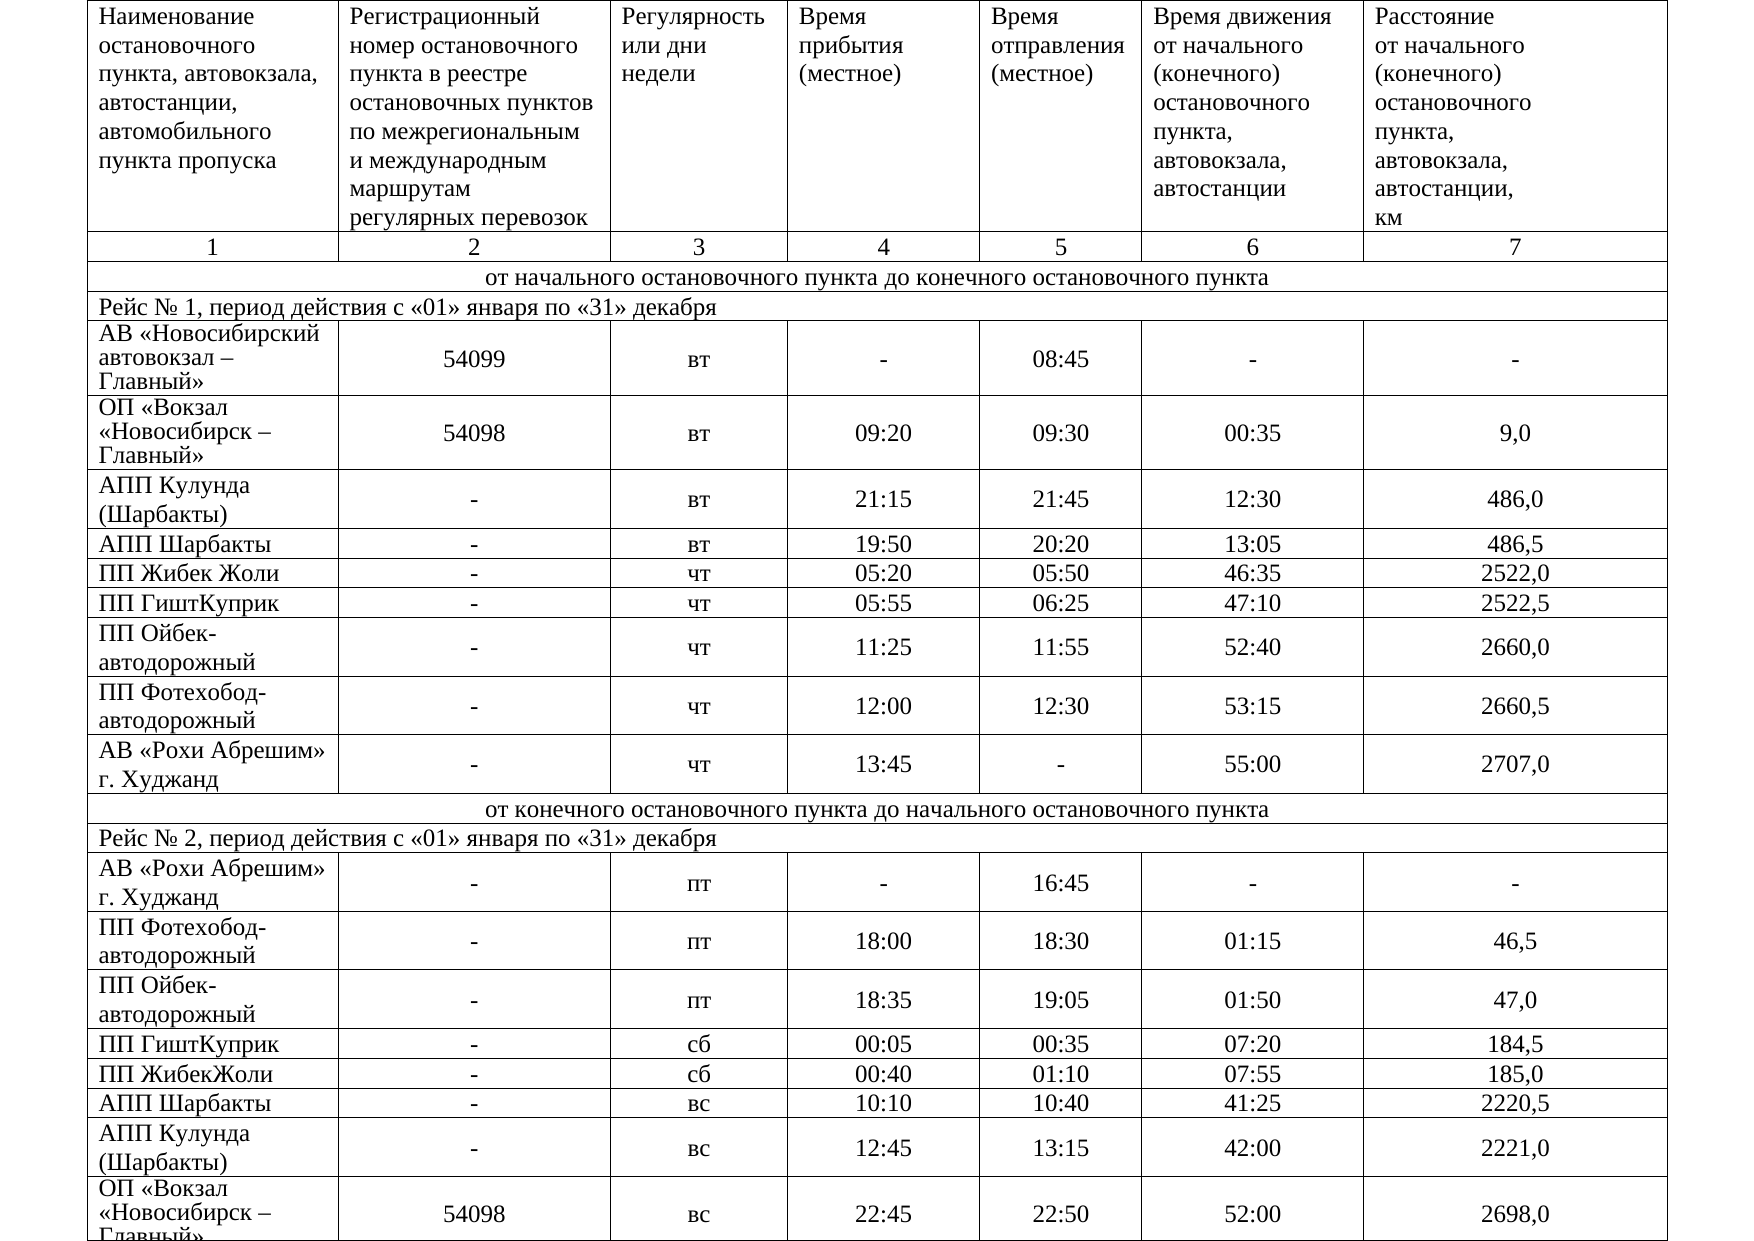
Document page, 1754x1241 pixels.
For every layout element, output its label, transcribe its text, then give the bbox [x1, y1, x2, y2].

table_cell 47:10 [1142, 588, 1363, 617]
table_cell чт [611, 677, 787, 734]
table_cell 12:30 [1142, 470, 1363, 528]
table_cell 2 [339, 232, 610, 261]
table_cell ПП Ойбек-автодорожный [88, 970, 338, 1028]
table_cell 2220,5 [1364, 1089, 1667, 1117]
table_cell - [339, 853, 610, 911]
table_cell АПП Шарбакты [88, 529, 338, 557]
table_cell - [788, 321, 979, 395]
table_cell 12:00 [788, 677, 979, 734]
table_cell сб [611, 1059, 787, 1087]
table_cell 16:45 [980, 853, 1141, 911]
table_cell 2522,0 [1364, 559, 1667, 587]
table_cell чт [611, 618, 787, 676]
table_cell 2660,5 [1364, 677, 1667, 734]
table_cell ПП Ойбек-автодорожный [88, 618, 338, 676]
table_cell 13:45 [788, 735, 979, 793]
table_cell вт [611, 396, 787, 469]
table_cell 6 [1142, 232, 1363, 261]
table_cell - [339, 559, 610, 587]
table_cell - [339, 1118, 610, 1176]
table_cell 2522,5 [1364, 588, 1667, 617]
table_cell 3 [611, 232, 787, 261]
table_cell 10:40 [980, 1089, 1141, 1117]
table_cell ОП «Вокзал «Новосибирск – Главный» [88, 396, 338, 469]
table_cell от конечного остановочного пункта до начального остановочного пункта [88, 794, 1667, 822]
table_cell 4 [788, 232, 979, 261]
table_cell Рейс № 1, период действия с «01» января по «31» декабря [88, 292, 1667, 320]
table_cell 20:20 [980, 529, 1141, 557]
table_cell 13:15 [980, 1118, 1141, 1176]
table_cell - [339, 529, 610, 557]
table_cell чт [611, 559, 787, 587]
table_cell 07:20 [1142, 1029, 1363, 1058]
table_cell 19:05 [980, 970, 1141, 1028]
table_cell - [339, 588, 610, 617]
table_cell АПП Кулунда (Шарбакты) [88, 470, 338, 528]
table_cell ПП Фотехобод-автодорожный [88, 912, 338, 969]
table_header Регистрационный номер остановочного пункта в реестре остановочных пунктов по межрегиональным и международным маршрутам регулярных перевозок [339, 1, 610, 231]
table_header Время прибытия (местное) [788, 1, 979, 231]
table_cell 46:35 [1142, 559, 1363, 587]
table_cell пт [611, 853, 787, 911]
table_cell пт [611, 912, 787, 969]
table_cell 52:40 [1142, 618, 1363, 676]
table_cell Рейс № 2, период действия с «01» января по «31» декабря [88, 824, 1667, 852]
table_cell АВ «Рохи Абрешим» г. Худжанд [88, 735, 338, 793]
table_cell 54098 [339, 1177, 610, 1240]
table_cell сб [611, 1029, 787, 1058]
table_cell вт [611, 321, 787, 395]
table_cell 486,5 [1364, 529, 1667, 557]
table_cell - [339, 1089, 610, 1117]
table_cell 54099 [339, 321, 610, 395]
table_cell 18:00 [788, 912, 979, 969]
table_cell 00:35 [980, 1029, 1141, 1058]
table_cell 46,5 [1364, 912, 1667, 969]
table_cell 1 [88, 232, 338, 261]
table_header Регулярность или дни недели [611, 1, 787, 231]
table_cell 08:45 [980, 321, 1141, 395]
table_cell ПП ГиштКуприк [88, 1029, 338, 1058]
table_cell 01:10 [980, 1059, 1141, 1087]
table_cell вс [611, 1177, 787, 1240]
table_cell 55:00 [1142, 735, 1363, 793]
table_cell 05:20 [788, 559, 979, 587]
table_cell 54098 [339, 396, 610, 469]
table_cell пт [611, 970, 787, 1028]
table_cell 11:55 [980, 618, 1141, 676]
table_cell ОП «Вокзал «Новосибирск – Главный» [88, 1177, 338, 1240]
table_cell ПП Фотехобод-автодорожный [88, 677, 338, 734]
table_cell 12:30 [980, 677, 1141, 734]
table_cell АВ «Новосибирский автовокзал – Главный» [88, 321, 338, 395]
table_cell 01:15 [1142, 912, 1363, 969]
table_cell 18:35 [788, 970, 979, 1028]
table_cell - [1364, 321, 1667, 395]
table_cell вс [611, 1089, 787, 1117]
table_cell 00:35 [1142, 396, 1363, 469]
table_cell 01:50 [1142, 970, 1363, 1028]
table_cell ПП ГиштКуприк [88, 588, 338, 617]
table_cell 21:45 [980, 470, 1141, 528]
table_cell АПП Шарбакты [88, 1089, 338, 1117]
table_cell 185,0 [1364, 1059, 1667, 1087]
table_header Расстояние от начального (конечного) остановочного пункта, автовокзала, автостанции, км [1364, 1, 1667, 231]
table_cell - [339, 1059, 610, 1087]
table_cell 7 [1364, 232, 1667, 261]
table_cell 42:00 [1142, 1118, 1363, 1176]
table_cell 05:50 [980, 559, 1141, 587]
table_cell - [788, 853, 979, 911]
table_cell 07:55 [1142, 1059, 1363, 1087]
table_cell - [339, 677, 610, 734]
table_cell 2660,0 [1364, 618, 1667, 676]
table_cell ПП ЖибекЖоли [88, 1059, 338, 1087]
table_cell вт [611, 529, 787, 557]
table_cell АПП Кулунда (Шарбакты) [88, 1118, 338, 1176]
table_cell 19:50 [788, 529, 979, 557]
table_cell 22:50 [980, 1177, 1141, 1240]
table_cell 47,0 [1364, 970, 1667, 1028]
table_cell 2707,0 [1364, 735, 1667, 793]
table_header Наименование остановочного пункта, автовокзала, автостанции, автомобильного пункта пропуска [88, 1, 338, 231]
table_cell 00:40 [788, 1059, 979, 1087]
table_cell - [980, 735, 1141, 793]
table_cell 5 [980, 232, 1141, 261]
table_cell - [339, 470, 610, 528]
table_cell - [339, 735, 610, 793]
table_cell 09:30 [980, 396, 1141, 469]
table_cell 53:15 [1142, 677, 1363, 734]
table_cell ПП Жибек Жоли [88, 559, 338, 587]
table_cell 9,0 [1364, 396, 1667, 469]
table_cell 2698,0 [1364, 1177, 1667, 1240]
table_header Время отправления (местное) [980, 1, 1141, 231]
table_cell 10:10 [788, 1089, 979, 1117]
table_cell 05:55 [788, 588, 979, 617]
table_cell 18:30 [980, 912, 1141, 969]
table_header Время движения от начального (конечного) остановочного пункта, автовокзала, автостанции [1142, 1, 1363, 231]
table_cell 486,0 [1364, 470, 1667, 528]
table_cell 12:45 [788, 1118, 979, 1176]
table_cell 13:05 [1142, 529, 1363, 557]
table_cell 21:15 [788, 470, 979, 528]
table_cell 00:05 [788, 1029, 979, 1058]
table_cell - [339, 618, 610, 676]
table_cell вт [611, 470, 787, 528]
table_cell от начального остановочного пункта до конечного остановочного пункта [88, 262, 1667, 291]
table_cell 22:45 [788, 1177, 979, 1240]
table_cell - [1142, 853, 1363, 911]
table_cell - [1142, 321, 1363, 395]
table_cell 09:20 [788, 396, 979, 469]
table_cell чт [611, 735, 787, 793]
table_cell - [339, 970, 610, 1028]
table_cell - [1364, 853, 1667, 911]
table_cell 41:25 [1142, 1089, 1363, 1117]
table_cell 52:00 [1142, 1177, 1363, 1240]
table_cell 2221,0 [1364, 1118, 1667, 1176]
table_cell 06:25 [980, 588, 1141, 617]
table_cell - [339, 912, 610, 969]
table_cell 184,5 [1364, 1029, 1667, 1058]
table_cell 11:25 [788, 618, 979, 676]
table_cell вс [611, 1118, 787, 1176]
table_cell - [339, 1029, 610, 1058]
table_cell АВ «Рохи Абрешим» г. Худжанд [88, 853, 338, 911]
table_cell чт [611, 588, 787, 617]
